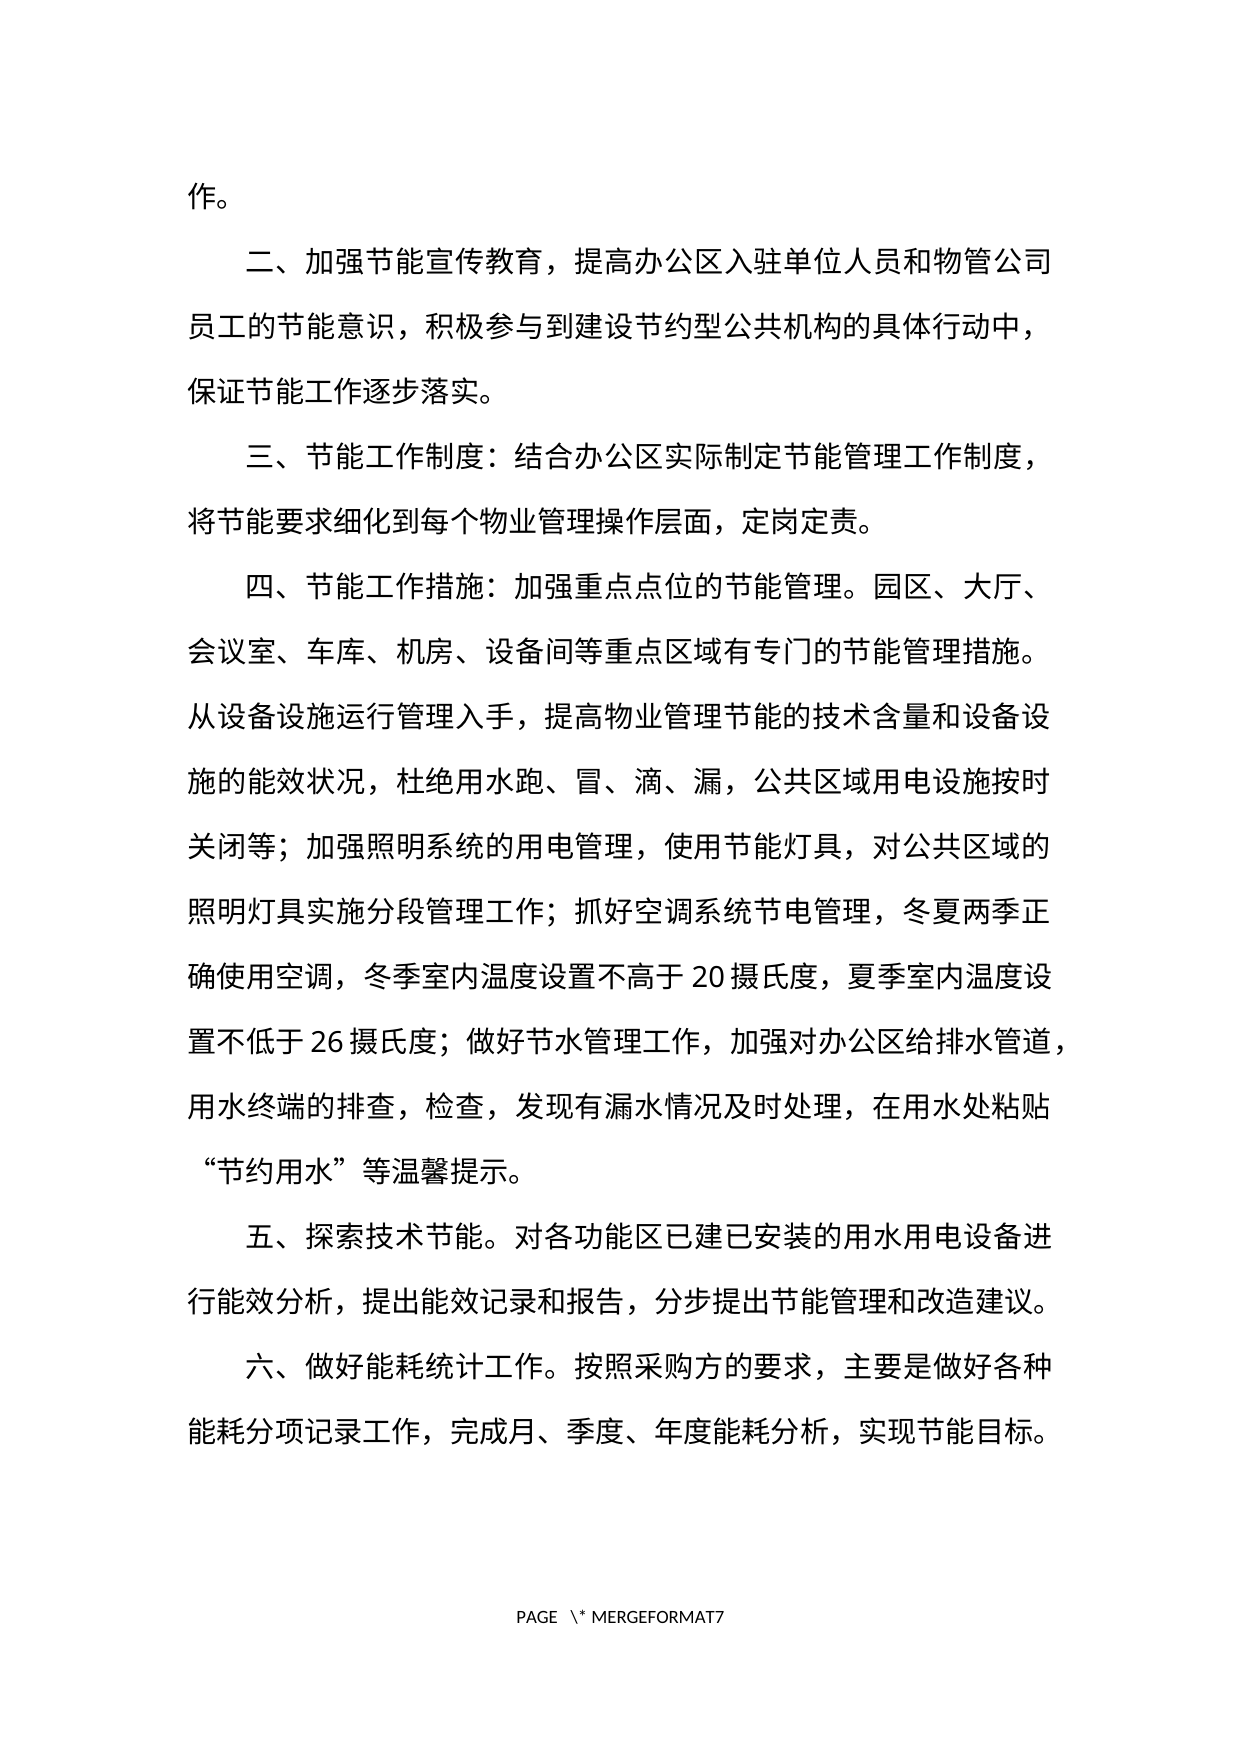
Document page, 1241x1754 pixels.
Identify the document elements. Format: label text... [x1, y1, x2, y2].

text 三、节能工作制度：结合办公区实际制定节能管理工作制度，将节能要求细化到每个物业管理操作层面，定岗定责。 [187, 422, 1053, 552]
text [187, 162, 1053, 227]
text 二、加强节能宣传教育，提高办公区入驻单位人员和物管公司员工的节能意识，积极参与到建设节约型公共机构的具体行动中，保证节能工作逐步落实。 [187, 227, 1053, 422]
text 五、探索技术节能。对各功能区已建已安装的用水用电设备进行能效分析，提出能效记录和报告，分步提出节能管理和改造建议。 [187, 1202, 1053, 1332]
text 六、做好能耗统计工作。按照采购方的要求，主要是做好各种能耗分项记录工作，完成月、季度、年度能耗分析，实现节能目标。 [187, 1332, 1053, 1462]
text 四、节能工作措施：加强重点点位的节能管理。园区、大厅、会议室、车库、机房、设备间等重点区域有专门的节能管理措施。从设备设施运行管理入手，提高物业管理节能的技术含量和设备设施的能效状况，杜绝用水跑、冒、滴、漏，公共区域用电设施按时关闭等；加强照明系统的用电管理，使用节能灯具，对公共区域的照明灯具实施分段管理工作；抓好空调系统节电管理，冬夏两季正确使用空调，冬季室内温度设置不高于20摄氏度，夏季室内温度设置不低于26摄氏度；做好节水管理工作，加强对办公区给排水管道，用水终端的排查，检查，发现有漏水情况及时处理，在用水处粘贴“节约用水”等温馨提示。 [187, 552, 1053, 1202]
